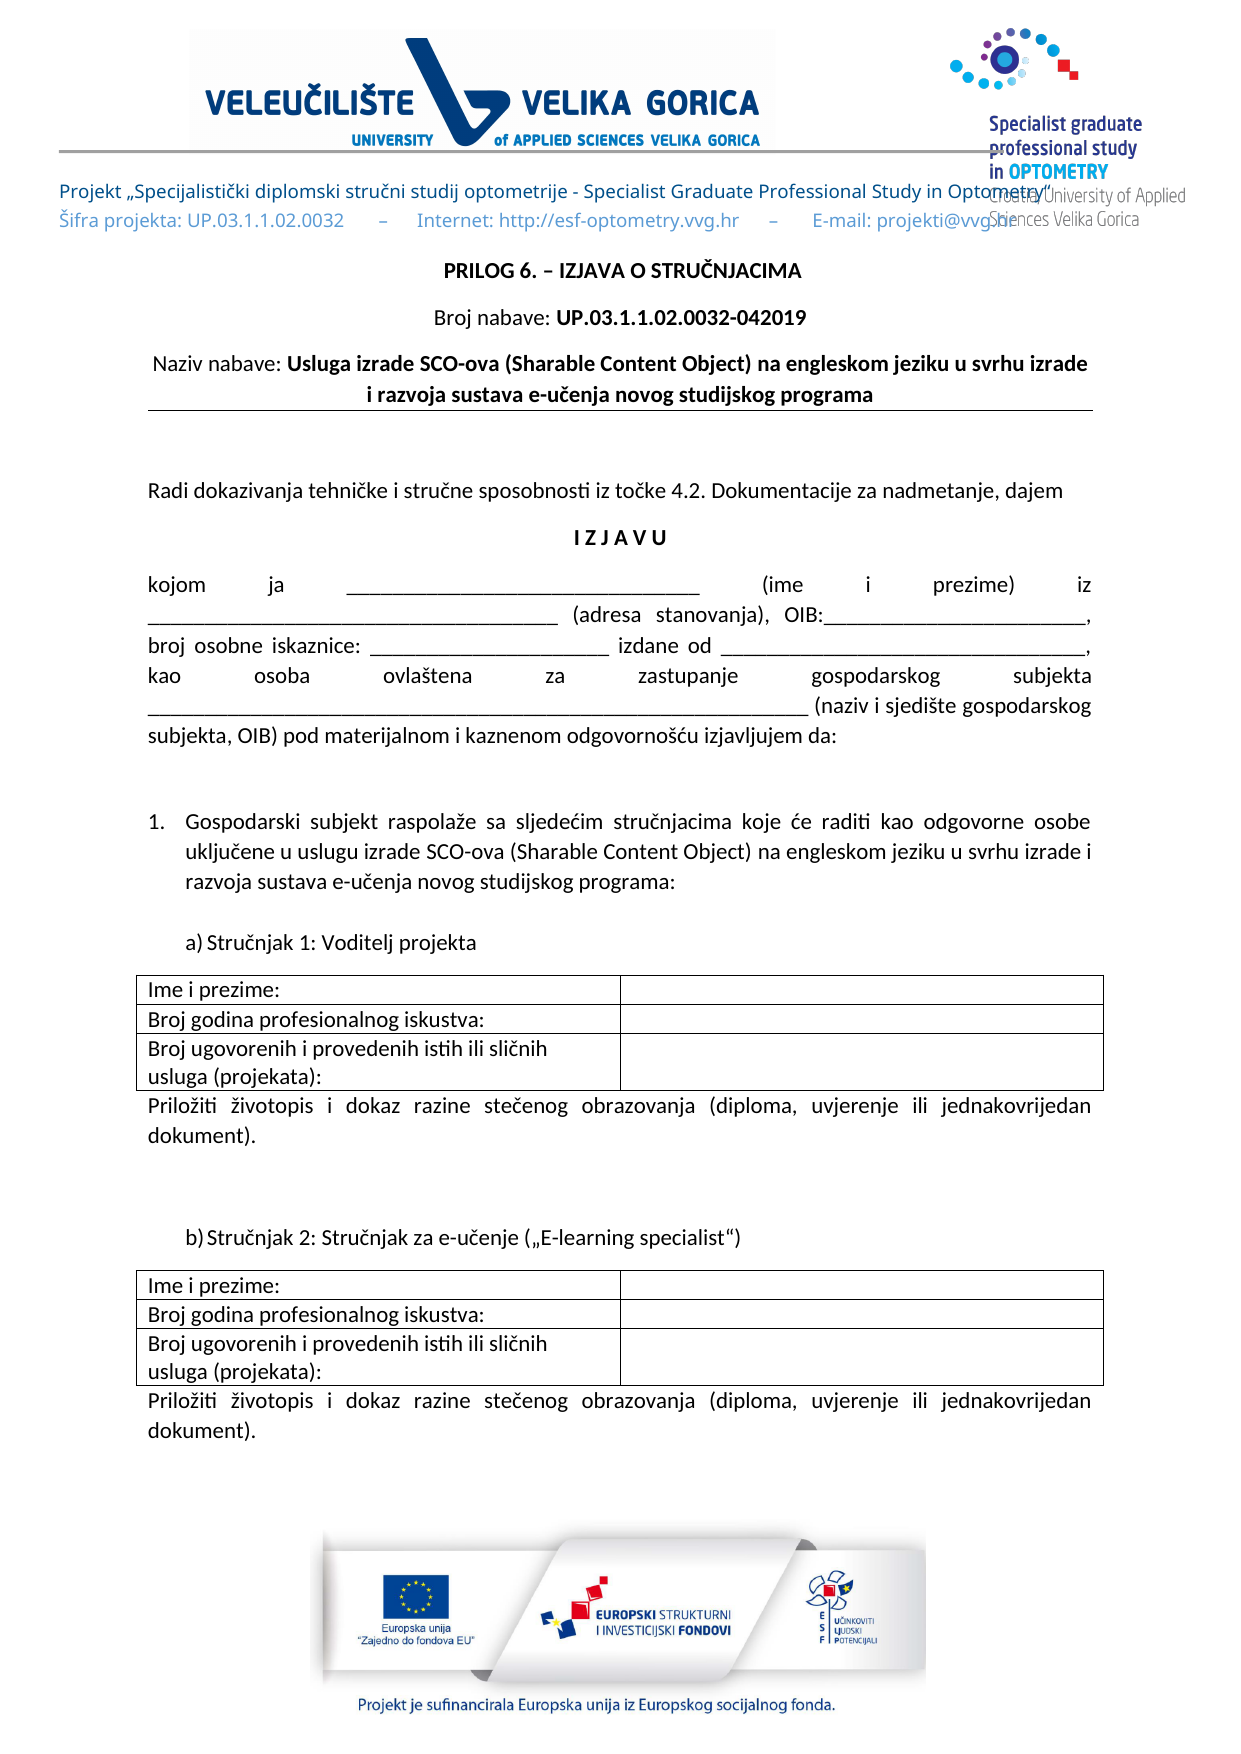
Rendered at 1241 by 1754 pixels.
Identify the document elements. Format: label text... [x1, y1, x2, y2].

text Naziv nabave: Usluga izrade SCO-ova (Sharable Content Object) na engleskom jeziku u svrhu izrade i razvoja sustava e-učenja novog studijskog programa [148, 349, 1093, 410]
table_cell [621, 1329, 1103, 1385]
table_header [621, 1271, 1103, 1299]
text Radi dokazivanja tehničke i stručne sposobnosti iz točke 4.2. Dokumentacije za nadmetanje, dajem [148, 477, 1093, 505]
text I Z J A V U [148, 523, 1093, 552]
table_cell [621, 1034, 1103, 1090]
picture [189, 29, 776, 150]
text PRILOG 6. – IZJAVA O STRUČNJACIMA [148, 256, 1093, 284]
picture [941, 14, 1199, 237]
table_cell Broj ugovorenih i provedenih istih ili sličnih usluga (projekata): [137, 1329, 620, 1385]
table_cell [621, 1300, 1103, 1328]
table_cell Broj godina profesionalnog iskustva: [137, 1005, 620, 1033]
table_header Ime i prezime: [137, 976, 620, 1004]
table_cell [621, 1005, 1103, 1033]
text Priložiti životopis i dokaz razine stečenog obrazovanja (diploma, uvjerenje ili jednakovrijedan dokument). [148, 1386, 1093, 1444]
table_cell Broj ugovorenih i provedenih istih ili sličnih usluga (projekata): [137, 1034, 620, 1090]
table_header [621, 976, 1103, 1004]
list Stručnjak 2: Stručnjak za e-učenje („E-learning specialist“) [185, 1223, 1093, 1251]
list Gospodarski subjekt raspolaže sa sljedećim stručnjacima koje će raditi kao odgovorne osobe uključene u uslugu izrade SCO-ova (Sharable Content Object) na engleskom jeziku u svrhu izrade i razvoja sustava e-učenja novog studijskog programa: [148, 807, 1093, 895]
picture [310, 1519, 931, 1725]
list Stručnjak 1: Voditelj projekta [185, 928, 1093, 956]
text Broj nabave: UP.03.1.1.02.0032-042019 [148, 303, 1093, 331]
table_header Ime i prezime: [137, 1271, 620, 1299]
text kojom ja _______________________________ (ime i prezime) iz ____________________________________ (adresa stanovanja), OIB:_______________________, broj osobne iskaznice: _____________________ izdane od ________________________________, kao osoba ovlaštena za zastupanje gospodarskog subjekta __________________________________________________________ (naziv i sjedište gospodarskog subjekta, OIB) pod materijalnom i kaznenom odgovornošću izjavljujem da: [148, 570, 1093, 749]
text Priložiti životopis i dokaz razine stečenog obrazovanja (diploma, uvjerenje ili jednakovrijedan dokument). [148, 1091, 1093, 1149]
table_cell Broj godina profesionalnog iskustva: [137, 1300, 620, 1328]
